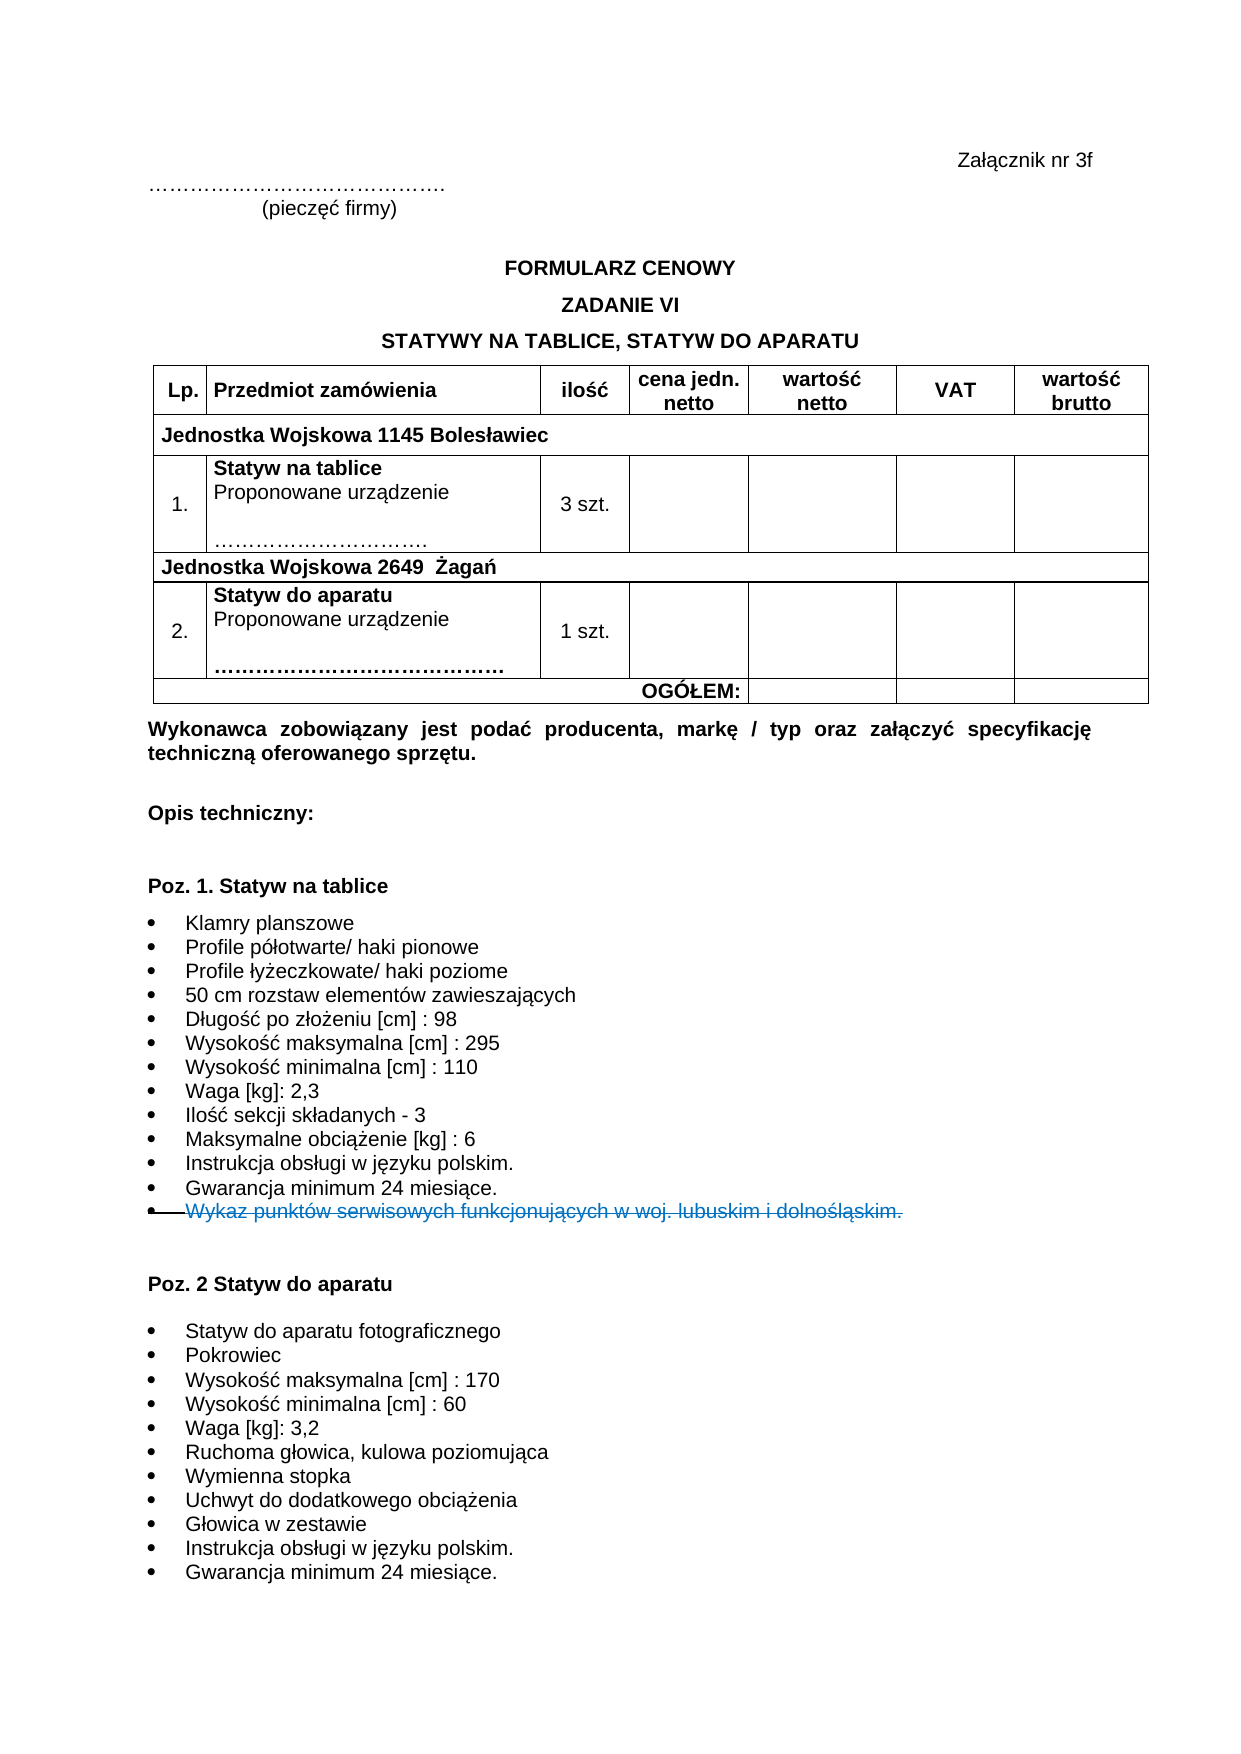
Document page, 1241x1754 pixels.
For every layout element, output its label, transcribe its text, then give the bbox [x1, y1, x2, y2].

list Profile łyżeczkowate/ haki poziome [148, 959, 1093, 983]
table_cell Statyw do aparatu Proponowane urządzenie …………………………………… [207, 583, 540, 678]
table_cell Jednostka Wojskowa 2649 Żagań [154, 553, 1148, 581]
table_cell 1. [154, 456, 206, 552]
table_cell [897, 583, 1014, 678]
table_cell [1015, 583, 1148, 678]
list Klamry planszowe [148, 911, 1093, 935]
list Uchwyt do dodatkowego obciążenia [148, 1488, 1093, 1512]
list Wykaz punktów serwisowych funkcjonujących w woj. lubuskim i dolnośląskim. [148, 1199, 1093, 1223]
list Waga [kg]: 2,3 [148, 1079, 1093, 1103]
table_cell [749, 583, 896, 678]
text Opis techniczny: [148, 801, 1093, 825]
list Wysokość minimalna [cm] : 60 [148, 1391, 1093, 1416]
list Pokrowiec [148, 1343, 1093, 1367]
list Gwarancja minimum 24 miesiące. [148, 1175, 1093, 1199]
table_cell Statyw na tablice Proponowane urządzenie …………………………. [207, 456, 540, 552]
table_header Przedmiot zamówienia [207, 366, 540, 414]
text STATYWY NA TABLICE, STATYW DO APARATU [148, 329, 1093, 353]
list Profile półotwarte/ haki pionowe [148, 935, 1093, 959]
text (pieczęć firmy) [148, 196, 1093, 219]
table_cell Jednostka Wojskowa 1145 Bolesławiec [154, 415, 1148, 455]
text Załącznik nr 3f [148, 148, 1093, 172]
list Statyw do aparatu fotograficznego [148, 1319, 1093, 1343]
table_cell 2. [154, 583, 206, 678]
list Instrukcja obsługi w języku polskim. [148, 1536, 1093, 1560]
list Wysokość maksymalna [cm] : 295 [148, 1031, 1093, 1055]
table_header ilość [541, 366, 629, 414]
table_cell [630, 456, 748, 552]
list Wysokość maksymalna [cm] : 170 [148, 1367, 1093, 1391]
list Wysokość minimalna [cm] : 110 [148, 1055, 1093, 1079]
text FORMULARZ CENOWY [148, 256, 1093, 280]
table_cell 3 szt. [541, 456, 629, 552]
table_cell OGÓŁEM: [154, 679, 748, 703]
text Poz. 1. Statyw na tablice [148, 874, 1093, 898]
list Wymienna stopka [148, 1464, 1093, 1488]
list Głowica w zestawie [148, 1512, 1093, 1536]
table_cell [1015, 679, 1148, 703]
table_cell [897, 679, 1014, 703]
table_cell [749, 456, 896, 552]
table_cell [630, 583, 748, 678]
list Instrukcja obsługi w języku polskim. [148, 1151, 1093, 1175]
table_header wartość netto [749, 366, 896, 414]
table_header cena jedn. netto [630, 366, 748, 414]
list Ilość sekcji składanych - 3 [148, 1103, 1093, 1127]
list Gwarancja minimum 24 miesiące. [148, 1560, 1093, 1584]
table_cell [897, 456, 1014, 552]
text ZADANIE VI [148, 292, 1093, 316]
text ……………………………………. [148, 172, 1093, 196]
text Wykonawca zobowiązany jest podać producenta, markę / typ oraz załączyć specyfikację techniczną oferowanego sprzętu. [148, 717, 1093, 765]
table_cell [1015, 456, 1148, 552]
list Długość po złożeniu [cm] : 98 [148, 1007, 1093, 1031]
list Maksymalne obciążenie [kg] : 6 [148, 1127, 1093, 1151]
table_header wartość brutto [1015, 366, 1148, 414]
table_header Lp. [154, 366, 206, 414]
list Ruchoma głowica, kulowa poziomująca [148, 1439, 1093, 1464]
table_cell 1 szt. [541, 583, 629, 678]
list 50 cm rozstaw elementów zawieszających [148, 983, 1093, 1007]
text Poz. 2 Statyw do aparatu [148, 1271, 1093, 1295]
list Waga [kg]: 3,2 [148, 1416, 1093, 1439]
table_header VAT [897, 366, 1014, 414]
table_cell [749, 679, 896, 703]
